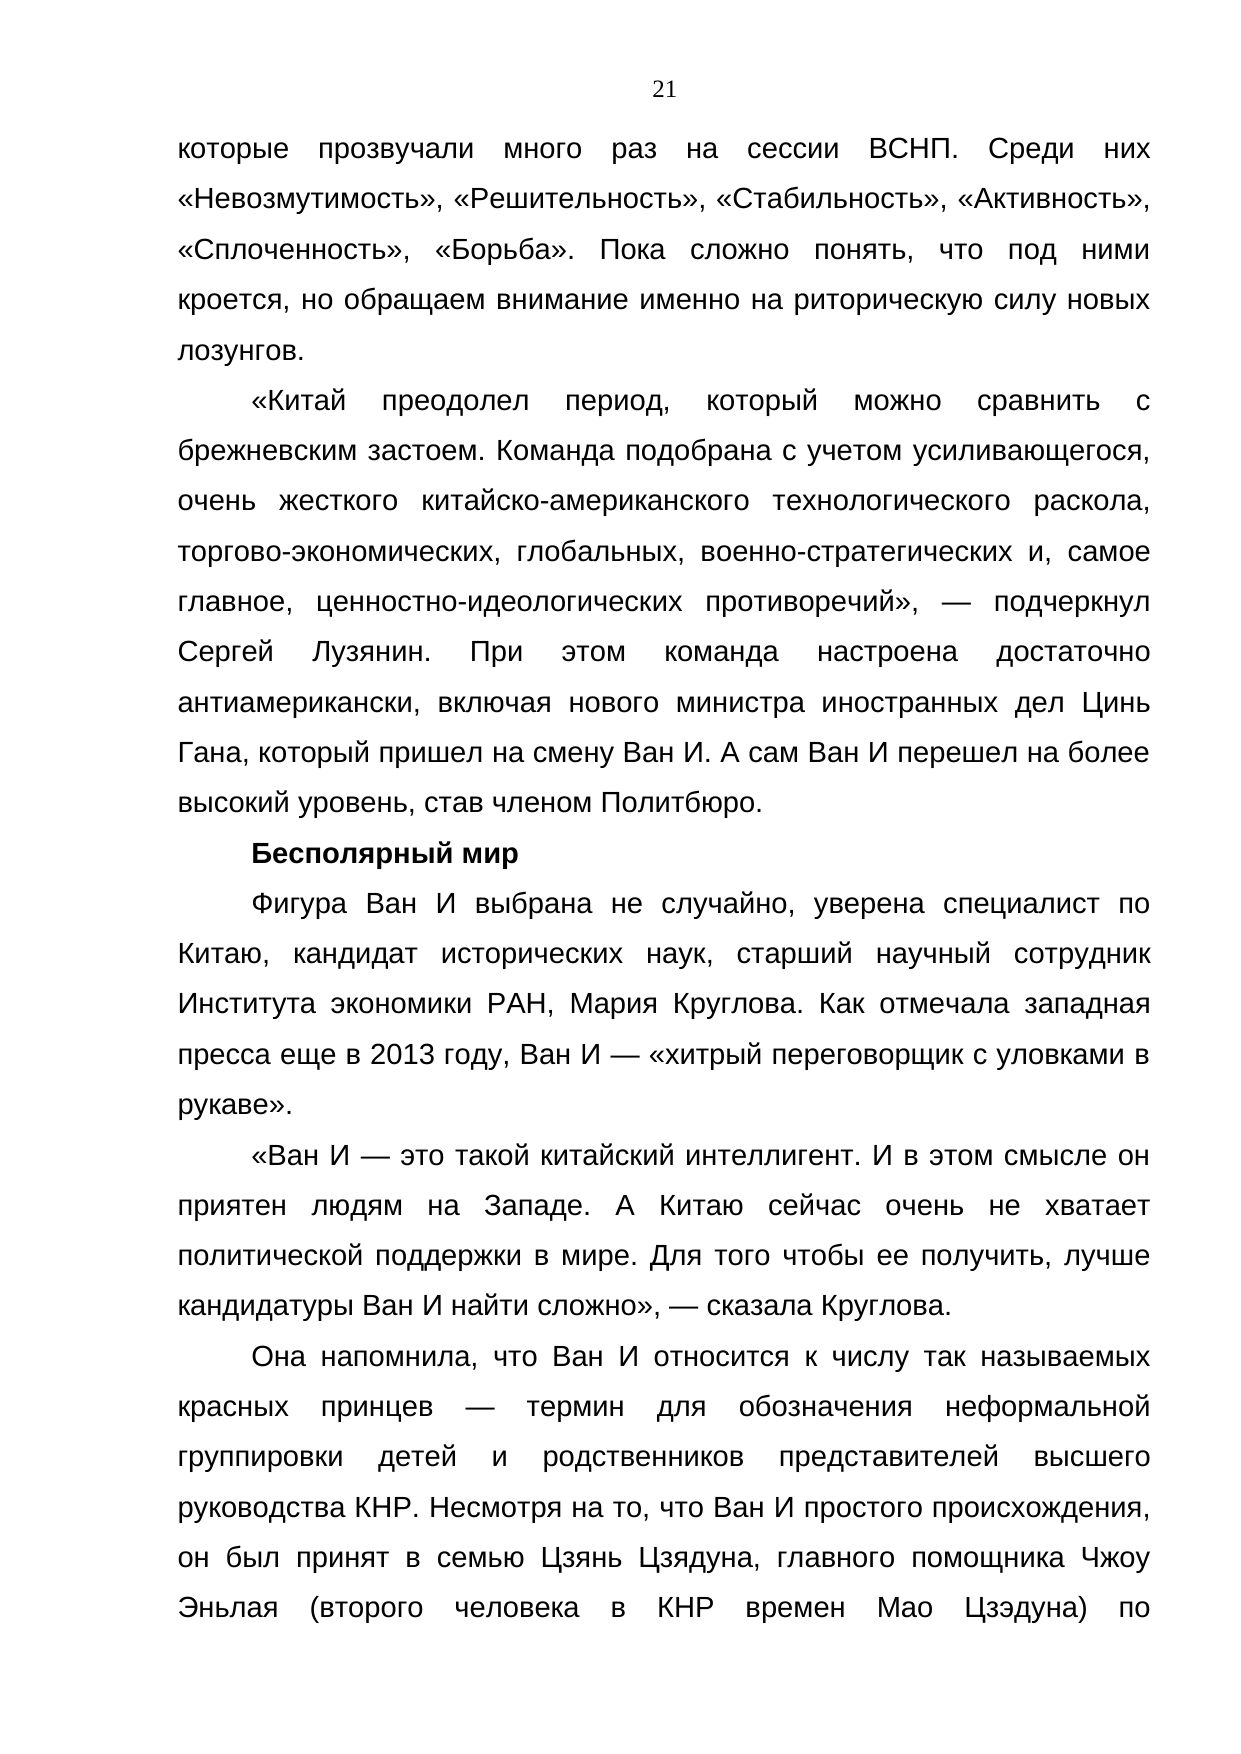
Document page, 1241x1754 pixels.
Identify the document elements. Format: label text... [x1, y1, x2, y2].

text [177, 131, 1152, 366]
text «Ван И — это такой китайский интеллигент. И в этом смысле он приятен людям на Западе. А Китаю сейчас очень не хватает политической поддержки в мире. Для того чтобы ее получить, лучше кандидатуры Ван И найти сложно», — сказала Круглова. [177, 1137, 1152, 1322]
text «Китай преодолел период, который можно сравнить с брежневским застоем. Команда подобрана с учетом усиливающегося, очень жесткого китайско-американского технологического раскола, торгово-экономических, глобальных, военно-стратегических и, самое главное, ценностно-идеологических противоречий», — подчеркнул Сергей Лузянин. При этом команда настроена достаточно антиамерикански, включая нового министра иностранных дел Цинь Гана, который пришел на смену Ван И. А сам Ван И перешел на более высокий уровень, став членом Политбюро. [177, 383, 1152, 819]
text Бесполярный мир [177, 836, 1152, 869]
text Фигура Ван И выбрана не случайно, уверена специалист по Китаю, кандидат исторических наук, старший научный сотрудник Института экономики РАН, Мария Круглова. Как отмечала западная пресса еще в 2013 году, Ван И — «хитрый переговорщик с уловками в рукаве». [177, 886, 1152, 1121]
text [177, 1339, 1152, 1624]
